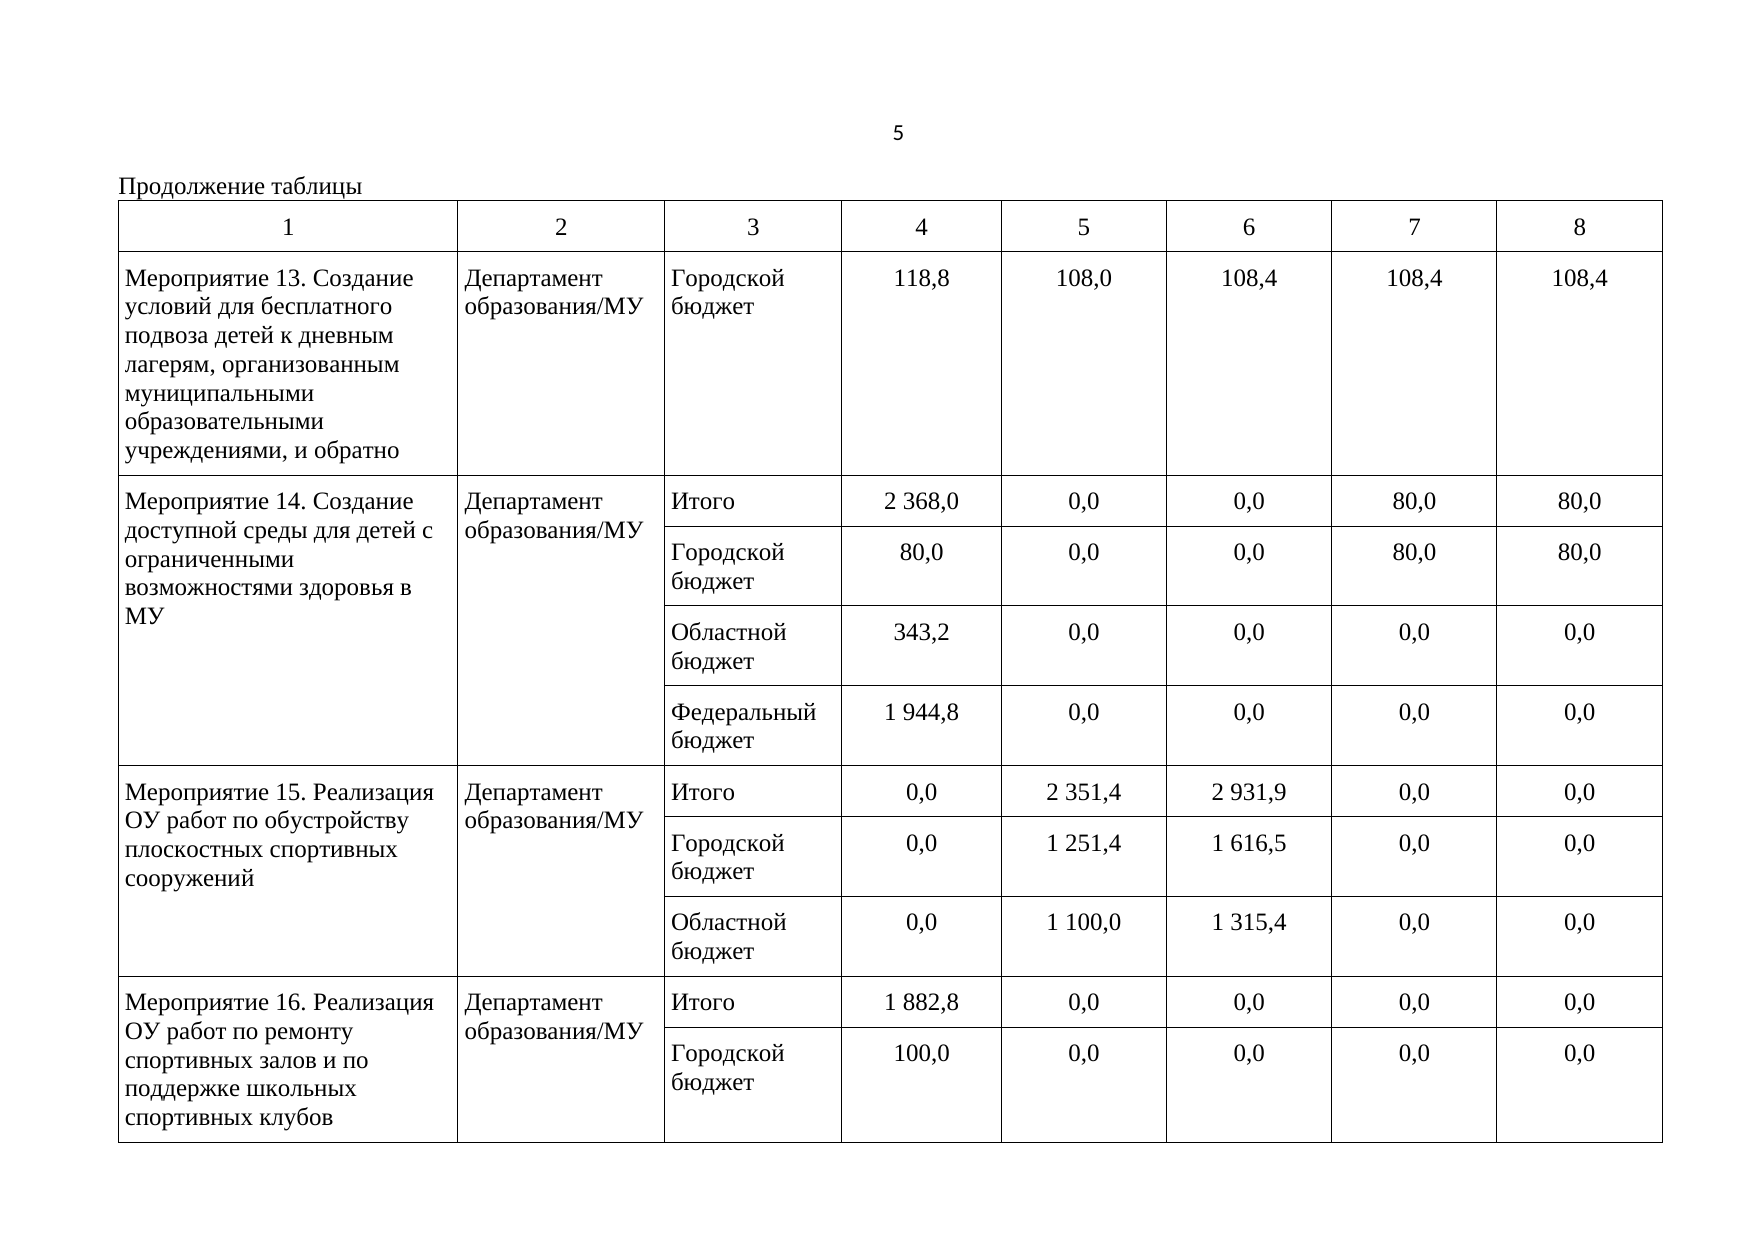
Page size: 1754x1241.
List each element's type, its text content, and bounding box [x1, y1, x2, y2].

text Продолжение таблицы [118, 171, 1678, 200]
table_cell 80,0 [1497, 527, 1662, 605]
table_cell Федеральный бюджет [665, 686, 841, 765]
table_cell Мероприятие 13. Создание условий для бесплатного подвоза детей к дневным лагерям, организованным муниципальными образовательными учреждениями, и обратно [119, 252, 457, 474]
table_header 8 [1497, 201, 1662, 251]
text 5 [118, 118, 1678, 146]
table_cell 118,8 [842, 252, 1001, 474]
table_cell 0,0 [1167, 476, 1331, 526]
table_cell 80,0 [1332, 476, 1496, 526]
table_cell 0,0 [1497, 977, 1662, 1027]
table_cell 0,0 [1167, 1028, 1331, 1142]
table_header 7 [1332, 201, 1496, 251]
table_cell 80,0 [842, 527, 1001, 605]
table_cell 0,0 [1332, 766, 1496, 816]
table_cell 0,0 [1332, 977, 1496, 1027]
table_cell 0,0 [1167, 527, 1331, 605]
table_cell Областной бюджет [665, 606, 841, 685]
table_cell 0,0 [1332, 606, 1496, 685]
table_cell 0,0 [1167, 686, 1331, 765]
table_cell 108,0 [1002, 252, 1166, 474]
table_cell 0,0 [842, 897, 1001, 976]
table_cell 0,0 [1167, 977, 1331, 1027]
table_cell Департамент образования/МУ [458, 252, 664, 474]
table_cell Департамент образования/МУ [458, 476, 664, 765]
table_cell 0,0 [1167, 606, 1331, 685]
table_cell 1 616,5 [1167, 817, 1331, 896]
table_cell 1 251,4 [1002, 817, 1166, 896]
table_cell 0,0 [1497, 606, 1662, 685]
table_cell 108,4 [1497, 252, 1662, 474]
table_cell Мероприятие 14. Создание доступной среды для детей с ограниченными возможностями здоровья в МУ [119, 476, 457, 765]
table_cell 0,0 [842, 817, 1001, 896]
table_cell Департамент образования/МУ [458, 766, 664, 976]
table_cell Итого [665, 476, 841, 526]
table_cell Городской бюджет [665, 1028, 841, 1142]
table_cell 0,0 [1002, 606, 1166, 685]
table_cell Итого [665, 977, 841, 1027]
table_cell Итого [665, 766, 841, 816]
table_header 3 [665, 201, 841, 251]
table_header 2 [458, 201, 664, 251]
table_cell Городской бюджет [665, 252, 841, 474]
table_cell Мероприятие 15. Реализация ОУ работ по обустройству плоскостных спортивных сооружений [119, 766, 457, 976]
table_cell 1 100,0 [1002, 897, 1166, 976]
table_cell 0,0 [1497, 817, 1662, 896]
table_header 6 [1167, 201, 1331, 251]
table_cell Мероприятие 16. Реализация ОУ работ по ремонту спортивных залов и по поддержке школьных спортивных клубов [119, 977, 457, 1142]
table_cell 0,0 [1497, 1028, 1662, 1142]
table_cell Городской бюджет [665, 527, 841, 605]
table_cell 0,0 [1497, 766, 1662, 816]
table_cell 108,4 [1332, 252, 1496, 474]
table_cell Областной бюджет [665, 897, 841, 976]
table_cell 0,0 [842, 766, 1001, 816]
table_cell 0,0 [1002, 476, 1166, 526]
table_cell 2 351,4 [1002, 766, 1166, 816]
table_header 1 [119, 201, 457, 251]
table_cell 1 882,8 [842, 977, 1001, 1027]
table_cell 1 315,4 [1167, 897, 1331, 976]
table_cell 0,0 [1497, 897, 1662, 976]
table_cell 0,0 [1332, 1028, 1496, 1142]
table_cell 1 944,8 [842, 686, 1001, 765]
table_cell 0,0 [1002, 527, 1166, 605]
table_cell 0,0 [1497, 686, 1662, 765]
table_cell Департамент образования/МУ [458, 977, 664, 1142]
table_cell 100,0 [842, 1028, 1001, 1142]
table_cell 0,0 [1002, 977, 1166, 1027]
table_cell 0,0 [1332, 817, 1496, 896]
table_cell 0,0 [1332, 897, 1496, 976]
table_cell 80,0 [1497, 476, 1662, 526]
table_cell Городской бюджет [665, 817, 841, 896]
table_cell 80,0 [1332, 527, 1496, 605]
table_cell 0,0 [1002, 1028, 1166, 1142]
table_cell 2 931,9 [1167, 766, 1331, 816]
table_cell 2 368,0 [842, 476, 1001, 526]
table_header 5 [1002, 201, 1166, 251]
table_header 4 [842, 201, 1001, 251]
table_cell 108,4 [1167, 252, 1331, 474]
table_cell 343,2 [842, 606, 1001, 685]
table_cell 0,0 [1332, 686, 1496, 765]
table_cell 0,0 [1002, 686, 1166, 765]
